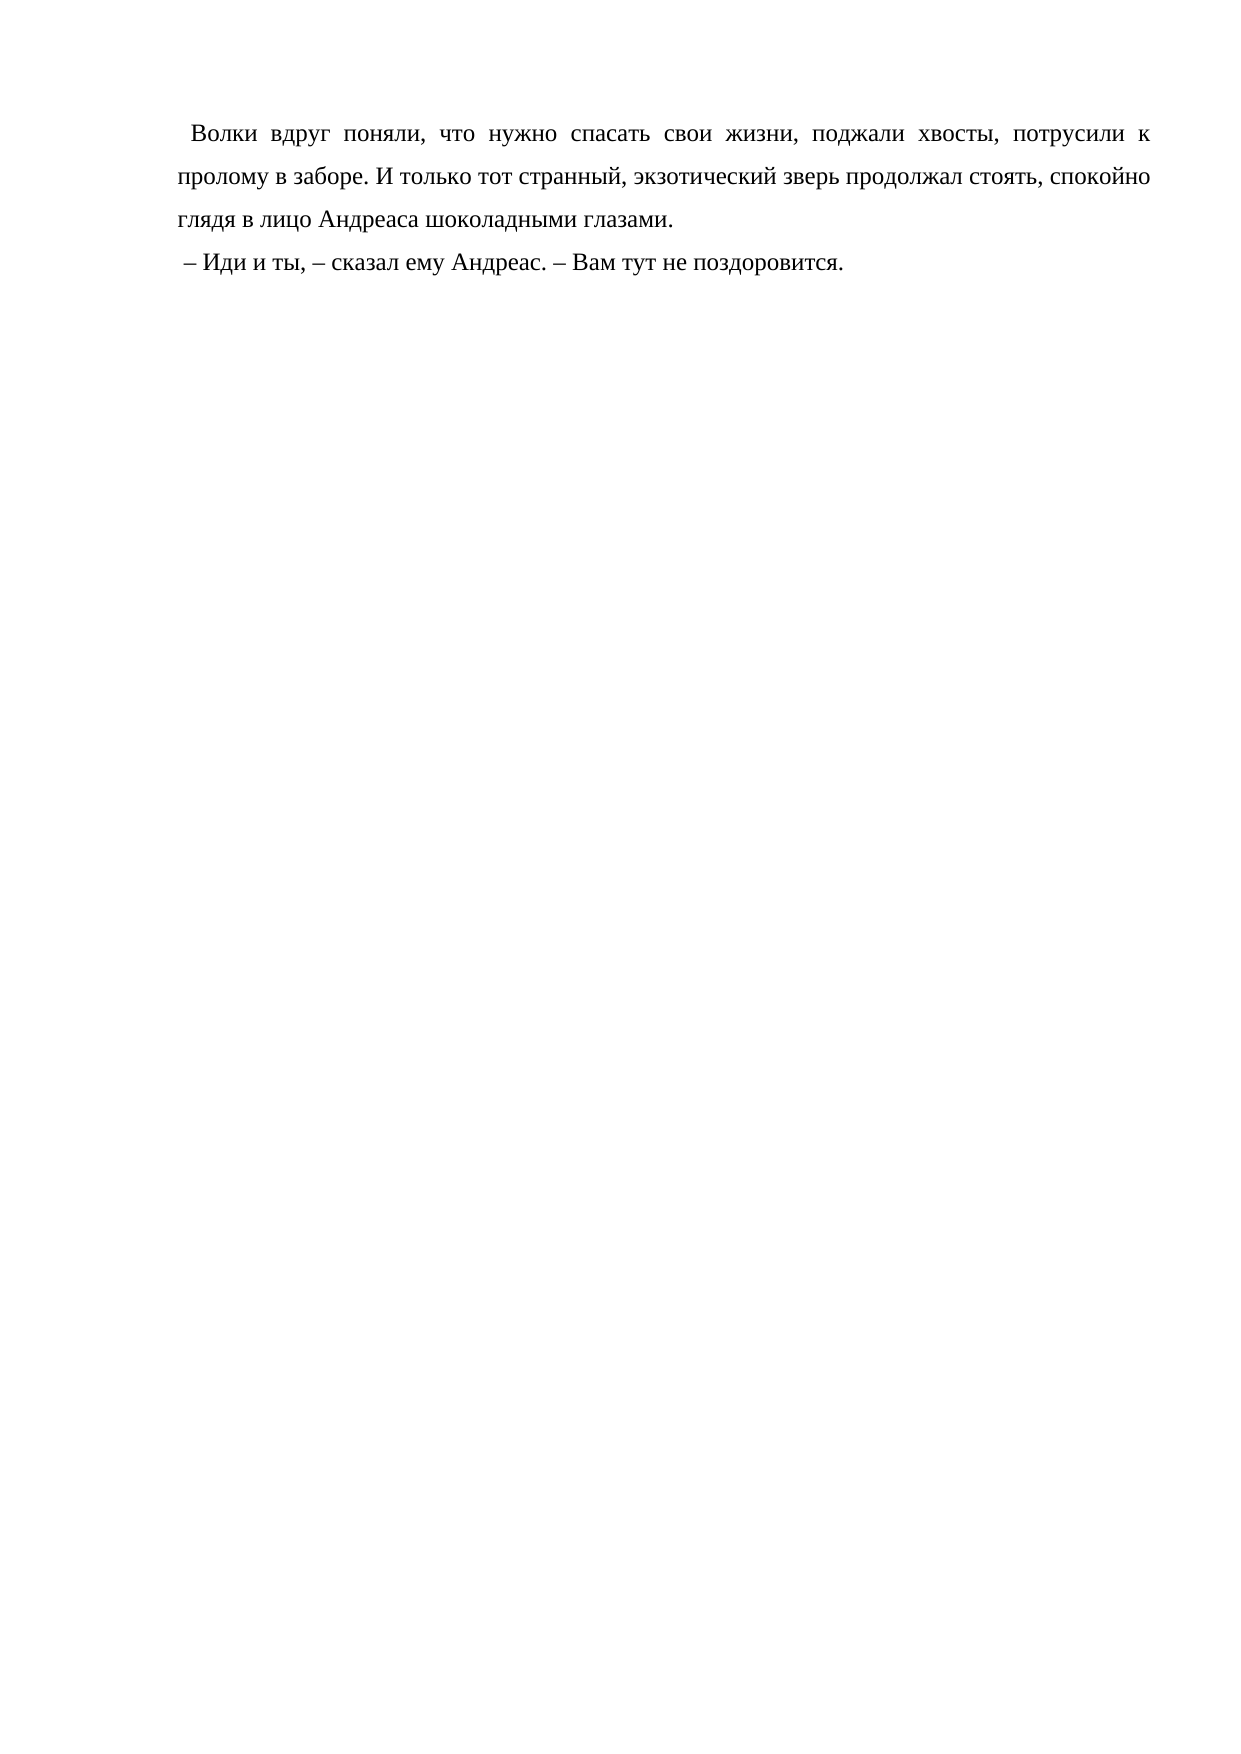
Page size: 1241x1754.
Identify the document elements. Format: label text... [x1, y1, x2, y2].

text – Иди и ты, – сказал ему Андреас. – Вам тут не поздоровится. [177, 247, 1152, 276]
text Волки вдруг поняли, что нужно спасать свои жизни, поджали хвосты, потрусили к пролому в заборе. И только тот странный, экзотический зверь продолжал стоять, спокойно глядя в лицо Андреаса шоколадными глазами. [177, 118, 1152, 233]
